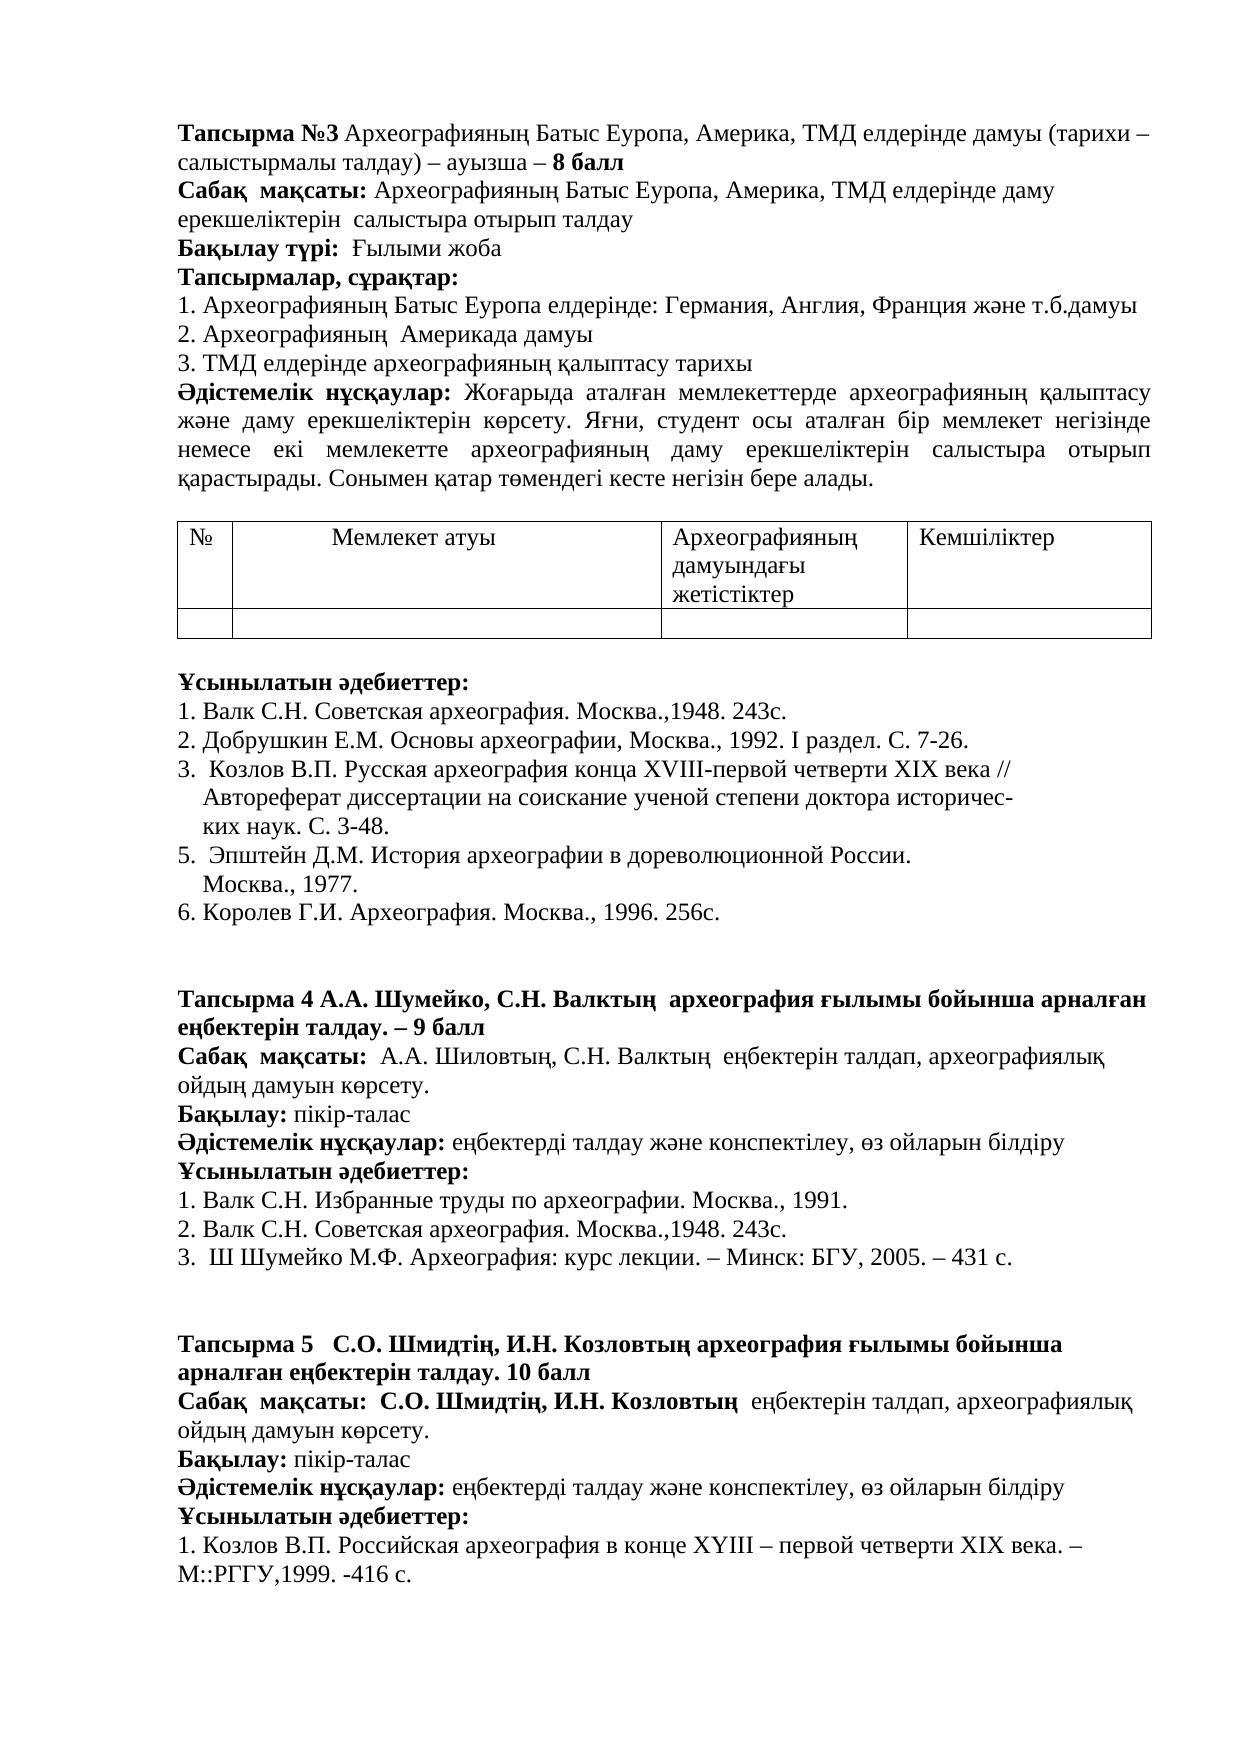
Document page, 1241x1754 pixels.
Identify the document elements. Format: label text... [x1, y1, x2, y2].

text Әдістемелік нұсқаулар: Жоғарыда аталған мемлекеттерде археографияның қалыптасу және даму ерекшеліктерін көрсету. Яғни, студент осы аталған бір мемлекет негізінде немесе екі мемлекетте археографияның даму ерекшеліктерін салыстыра отырып қарастырады. Сонымен қатар төмендегі кесте негізін бере алады. [177, 377, 1152, 492]
table_header № [178, 522, 232, 608]
text 2. Добрушкин Е.М. Основы археографии, Москва., 1992. І раздел. С. 7-26. [177, 725, 1152, 754]
text 1. Валк С.Н. Советская археография. Москва.,1948. 243с. [177, 696, 1152, 725]
text Бақылау түрі: Ғылыми жоба [177, 233, 1152, 262]
text Ұсынылатын әдебиеттер: [177, 1156, 1152, 1185]
text Москва., 1977. [177, 869, 1152, 897]
table_header Археографияның дамуындағы жетістіктер [662, 522, 907, 608]
text 6. Королев Г.И. Археография. Москва., 1996. 256с. [177, 897, 1152, 926]
text Бақылау: пікір-талас [177, 1444, 1152, 1472]
text Ұсынылатын әдебиеттер: [177, 1501, 1152, 1530]
text Әдістемелік нұсқаулар: еңбектерді талдау және конспектілеу, өз ойларын білдіру [177, 1472, 1152, 1501]
text Бақылау: пікір-талас [177, 1099, 1152, 1127]
table_cell [178, 609, 232, 638]
text Автореферат диссертации на соискание ученой степени доктора историчес- [177, 782, 1152, 811]
text 1. Козлов В.П. Российская археография в конце ХҮІІІ – первой четверти ХІХ века. – М::РГГУ,1999. -416 с. [177, 1530, 1152, 1587]
text 3. Козлов В.П. Русская археография конца ХVІІІ-первой четверти ХІХ века // [177, 754, 1152, 782]
text 2. Археографияның Америкада дамуы [177, 319, 1152, 348]
text 3. ТМД елдерінде археографияның қалыптасу тарихы [177, 348, 1152, 377]
text 3. Ш Шумейко М.Ф. Археография: курс лекции. – Минск: БГУ, 2005. – 431 с. [177, 1242, 1152, 1271]
table_cell [662, 609, 907, 638]
text Сабақ мақсаты: С.О. Шмидтің, И.Н. Козловтың еңбектерін талдап, археографиялық ойдың дамуын көрсету. [177, 1386, 1152, 1444]
text Тапсырмалар, сұрақтар: [177, 262, 1152, 291]
text Тапсырма №3 Археографияның Батыс Еуропа, Америка, ТМД елдерінде дамуы (тарихи – салыстырмалы талдау) – ауызша – 8 балл [177, 118, 1152, 176]
text Сабақ мақсаты: Археографияның Батыс Еуропа, Америка, ТМД елдерінде даму ерекшеліктерін салыстыра отырып талдау [177, 176, 1152, 233]
text 1. Археографияның Батыс Еуропа елдерінде: Германия, Англия, Франция және т.б.дамуы [177, 291, 1152, 319]
text Тапсырма 4 А.А. Шумейко, С.Н. Валктың археография ғылымы бойынша арналған еңбектерін талдау. – 9 балл [177, 984, 1152, 1041]
text 2. Валк С.Н. Советская археография. Москва.,1948. 243с. [177, 1214, 1152, 1242]
text 5. Эпштейн Д.М. История археографии в дореволюционной России. [177, 840, 1152, 869]
table_header Кемшіліктер [908, 522, 1151, 608]
text Әдістемелік нұсқаулар: еңбектерді талдау және конспектілеу, өз ойларын білдіру [177, 1127, 1152, 1156]
text Тапсырма 5 С.О. Шмидтің, И.Н. Козловтың археография ғылымы бойынша арналған еңбектерін талдау. 10 балл [177, 1329, 1152, 1386]
table_cell [233, 609, 661, 638]
table_cell [908, 609, 1151, 638]
text ких наук. С. 3-48. [177, 811, 1152, 840]
text Ұсынылатын әдебиеттер: [177, 667, 1152, 696]
text 1. Валк С.Н. Избранные труды по археографии. Москва., 1991. [177, 1185, 1152, 1214]
table_header Мемлекет атуы [233, 522, 661, 608]
text Сабақ мақсаты: А.А. Шиловтың, С.Н. Валктың еңбектерін талдап, археографиялық ойдың дамуын көрсету. [177, 1041, 1152, 1099]
